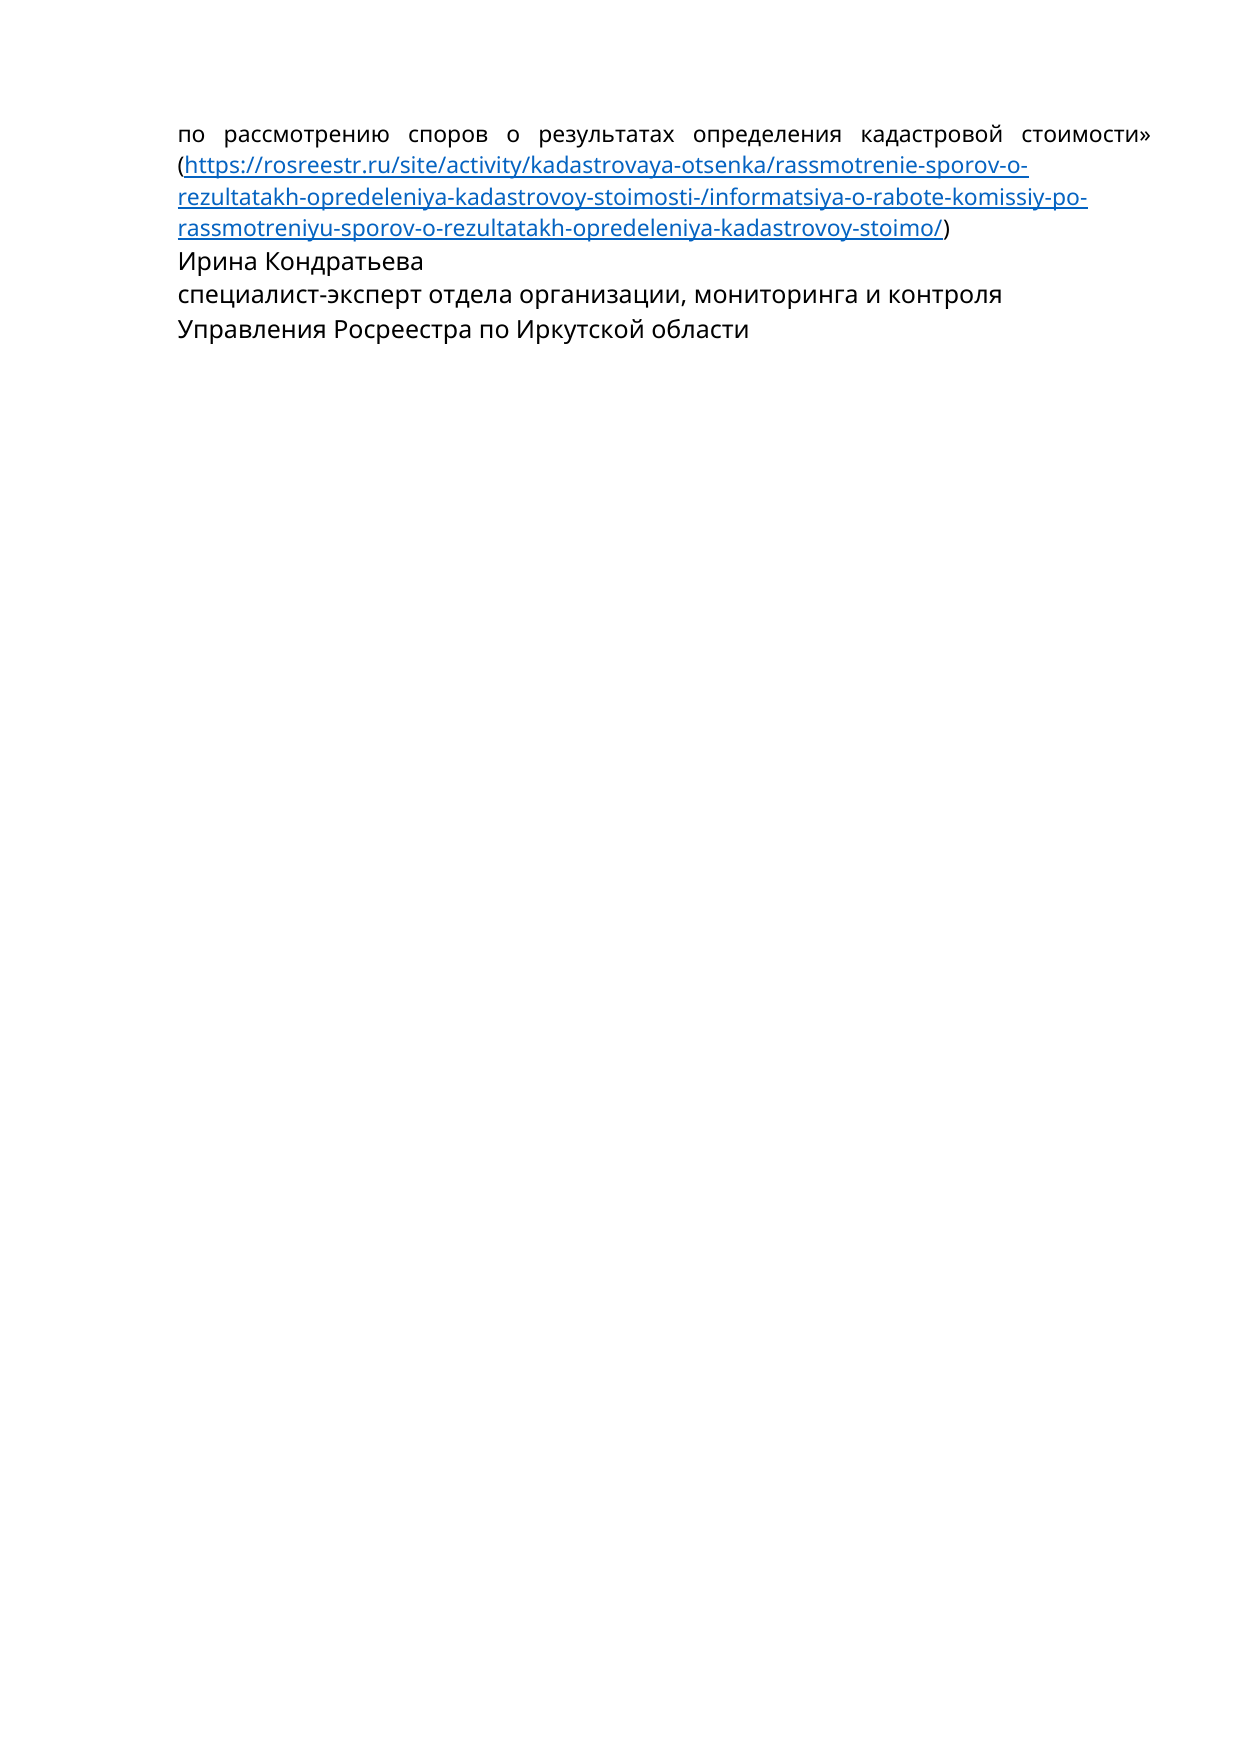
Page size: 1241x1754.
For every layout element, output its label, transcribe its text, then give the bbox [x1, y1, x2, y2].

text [177, 118, 1152, 243]
text специалист-эксперт отдела организации, мониторинга и контроля [177, 277, 1152, 311]
text Ирина Кондратьева [177, 243, 1152, 277]
text Управления Росреестра по Иркутской области [177, 311, 1152, 345]
